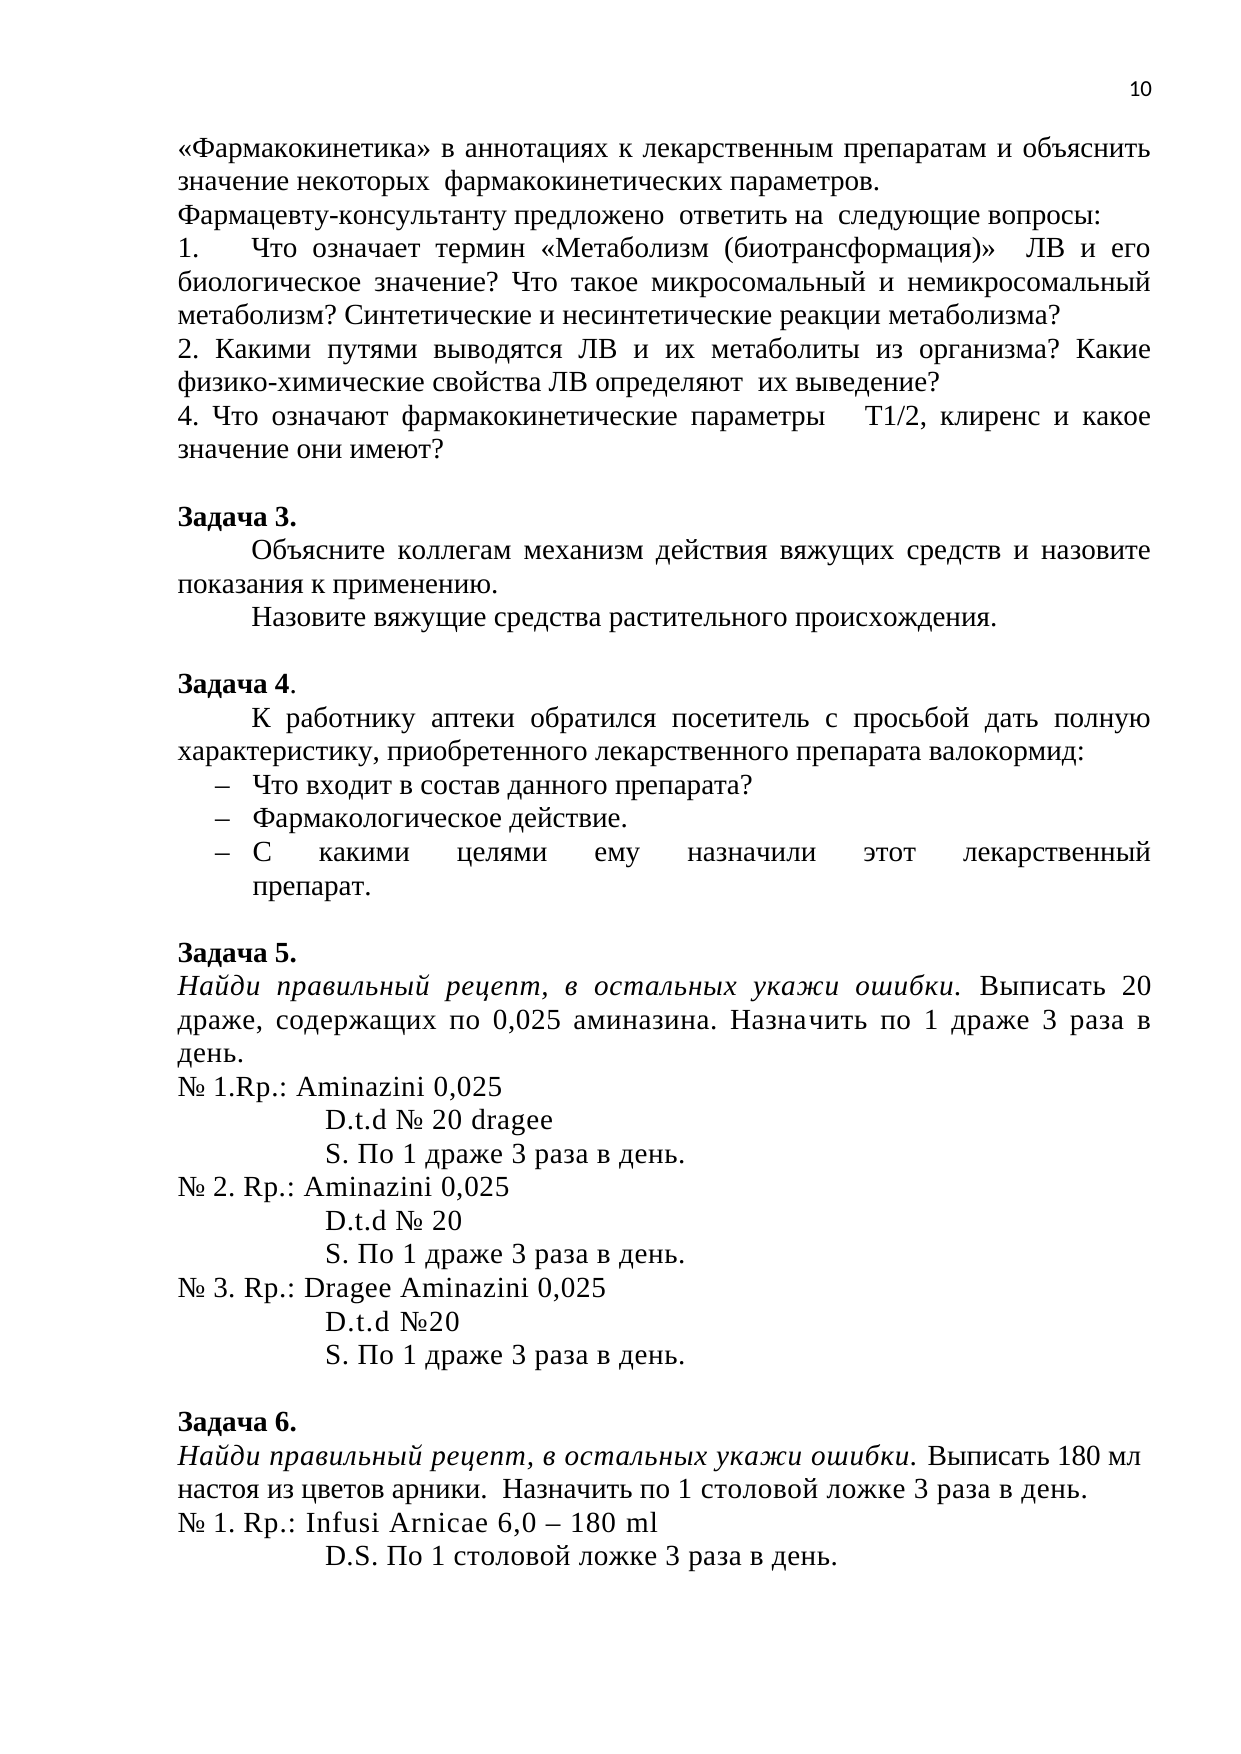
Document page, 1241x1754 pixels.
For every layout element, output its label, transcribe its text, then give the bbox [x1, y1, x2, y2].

text Найди правильный рецепт, в остальных укажи ошибки. Выписать 180 мл настоя из цветов арники. Назначить по 1 столовой ложке 3 раза в день. [177, 1438, 1152, 1505]
list Что входит в состав данного препарата? [215, 767, 1152, 801]
text Задача 4. [177, 666, 1152, 700]
text Объясните коллегам механизм действия вяжущих средств и назовите показания к применению. [177, 532, 1152, 599]
text 1. Что означает термин «Метаболизм (биотрансформация)» ЛВ и его биологическое значение? Что такое микросомальный и немикросомальный метаболизм? Синтетические и несинтетические реакции метаболизма? [177, 230, 1152, 331]
text № 3. Rp.: Dragee Aminazini 0,025 [177, 1270, 1152, 1304]
text № 2. Rp.: Aminazini 0,025 [177, 1169, 1152, 1203]
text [177, 130, 1152, 197]
text S. По 1 драже 3 раза в день. [251, 1237, 1152, 1270]
list С какими целями ему назначили этот лекарственный препарат. [215, 834, 1152, 901]
text D.t.d №20 [251, 1304, 1152, 1337]
text Задача 6. [177, 1404, 1152, 1438]
text Найди правильный рецепт, в остальных укажи ошибки. Выписать 20 драже, содержащих по 0,025 аминазина. Назначить по 1 драже 3 раза в день. [177, 968, 1152, 1069]
text Задача 5. [177, 935, 1152, 968]
list Фармакологическое действие. [215, 801, 1152, 834]
text Задача 3. [177, 499, 1152, 532]
text 4. Что означают фармакокинетические параметры Т1/2, клиренс и какое значение они имеют? [177, 398, 1152, 465]
text Назовите вяжущие средства растительного происхождения. [177, 599, 1152, 633]
text S. По 1 драже 3 раза в день. [251, 1337, 1152, 1371]
text D.S. По 1 столовой ложке 3 раза в день. [251, 1538, 1152, 1572]
text Фармацевту-консультанту предложено ответить на следующие вопросы: [177, 197, 1152, 230]
text 2. Какими путями выводятся ЛВ и их метаболиты из организма? Какие физико-химические свойства ЛВ определяют их выведение? [177, 331, 1152, 398]
text S. По 1 драже 3 раза в день. [251, 1136, 1152, 1169]
text D.t.d № 20 [251, 1203, 1152, 1237]
text К работнику аптеки обратился посетитель с просьбой дать полную характеристику, приобретенного лекарственного препарата валокормид: [177, 700, 1152, 767]
text № 1. Rp.: Infusi Arnicae 6,0 – 180 ml [177, 1505, 1152, 1538]
text D.t.d № 20 dragee [251, 1102, 1152, 1136]
text № 1.Rp.: Aminazini 0,025 [177, 1069, 1152, 1102]
